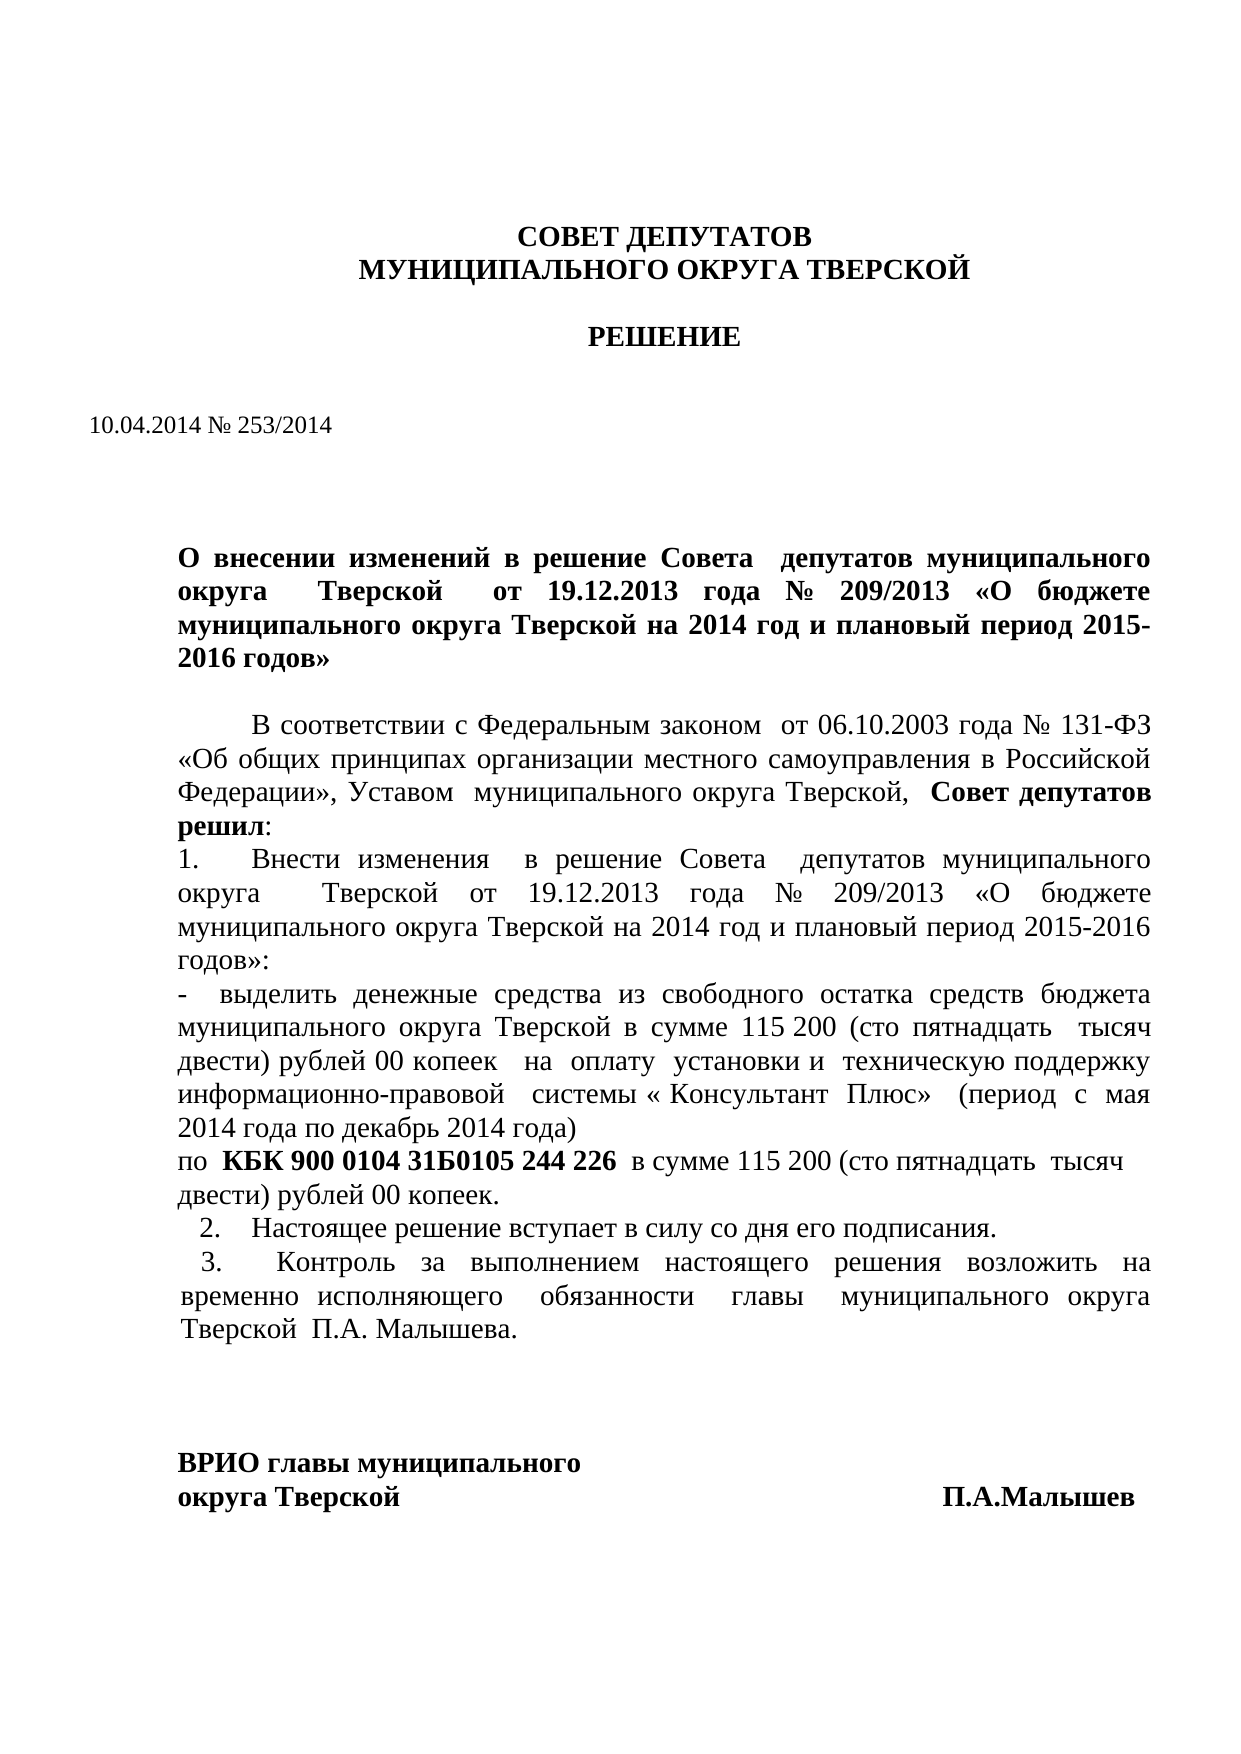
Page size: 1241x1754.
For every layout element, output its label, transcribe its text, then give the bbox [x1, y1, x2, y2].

text 1. Внести изменения в решение Совета депутатов муниципального округа Тверской от 19.12.2013 года № 209/2013 «О бюджете муниципального округа Тверской на 2014 год и плановый период 2015-2016 годов»: [177, 842, 1152, 976]
text - выделить денежные средства из свободного остатка средств бюджета муниципального округа Тверской в сумме 115 200 (сто пятнадцать тысяч двести) рублей 00 копеек на оплату установки и техническую поддержку информационно-правовой системы « Консультант Плюс» (период с мая 2014 года по декабрь 2014 года) [177, 976, 1152, 1143]
text по КБК 900 0104 31Б0105 244 226 в сумме 115 200 (сто пятнадцать тысяч двести) рублей 00 копеек. [177, 1143, 1152, 1211]
text СОВЕТ ДЕПУТАТОВ [177, 219, 1152, 252]
text В соответствии с Федеральным законом от 06.10.2003 года № 131-ФЗ «Об общих принципах организации местного самоуправления в Российской Федерации», Уставом муниципального округа Тверской, Совет депутатов решил: [177, 707, 1152, 842]
text РЕШЕНИЕ [177, 319, 1152, 353]
text 2. Настоящее решение вступает в силу со дня его подписания. [177, 1211, 1152, 1244]
text О внесении изменений в решение Совета депутатов муниципального округа Тверской от 19.12.2013 года № 209/2013 «О бюджете муниципального округа Тверской на 2014 год и плановый период 2015-2016 годов» [177, 540, 1152, 674]
text округа Тверской П.А.Малышев [177, 1479, 1152, 1512]
text МУНИЦИПАЛЬНОГО ОКРУГА ТВЕРСКОЙ [177, 252, 1152, 286]
text 10.04.2014 № 253/2014 [88, 410, 702, 439]
text ВРИО главы муниципального [177, 1445, 1152, 1479]
text 3. Контроль за выполнением настоящего решения возложить на временно исполняющего обязанности главы муниципального округа Тверской П.А. Малышева. [179, 1244, 1152, 1345]
